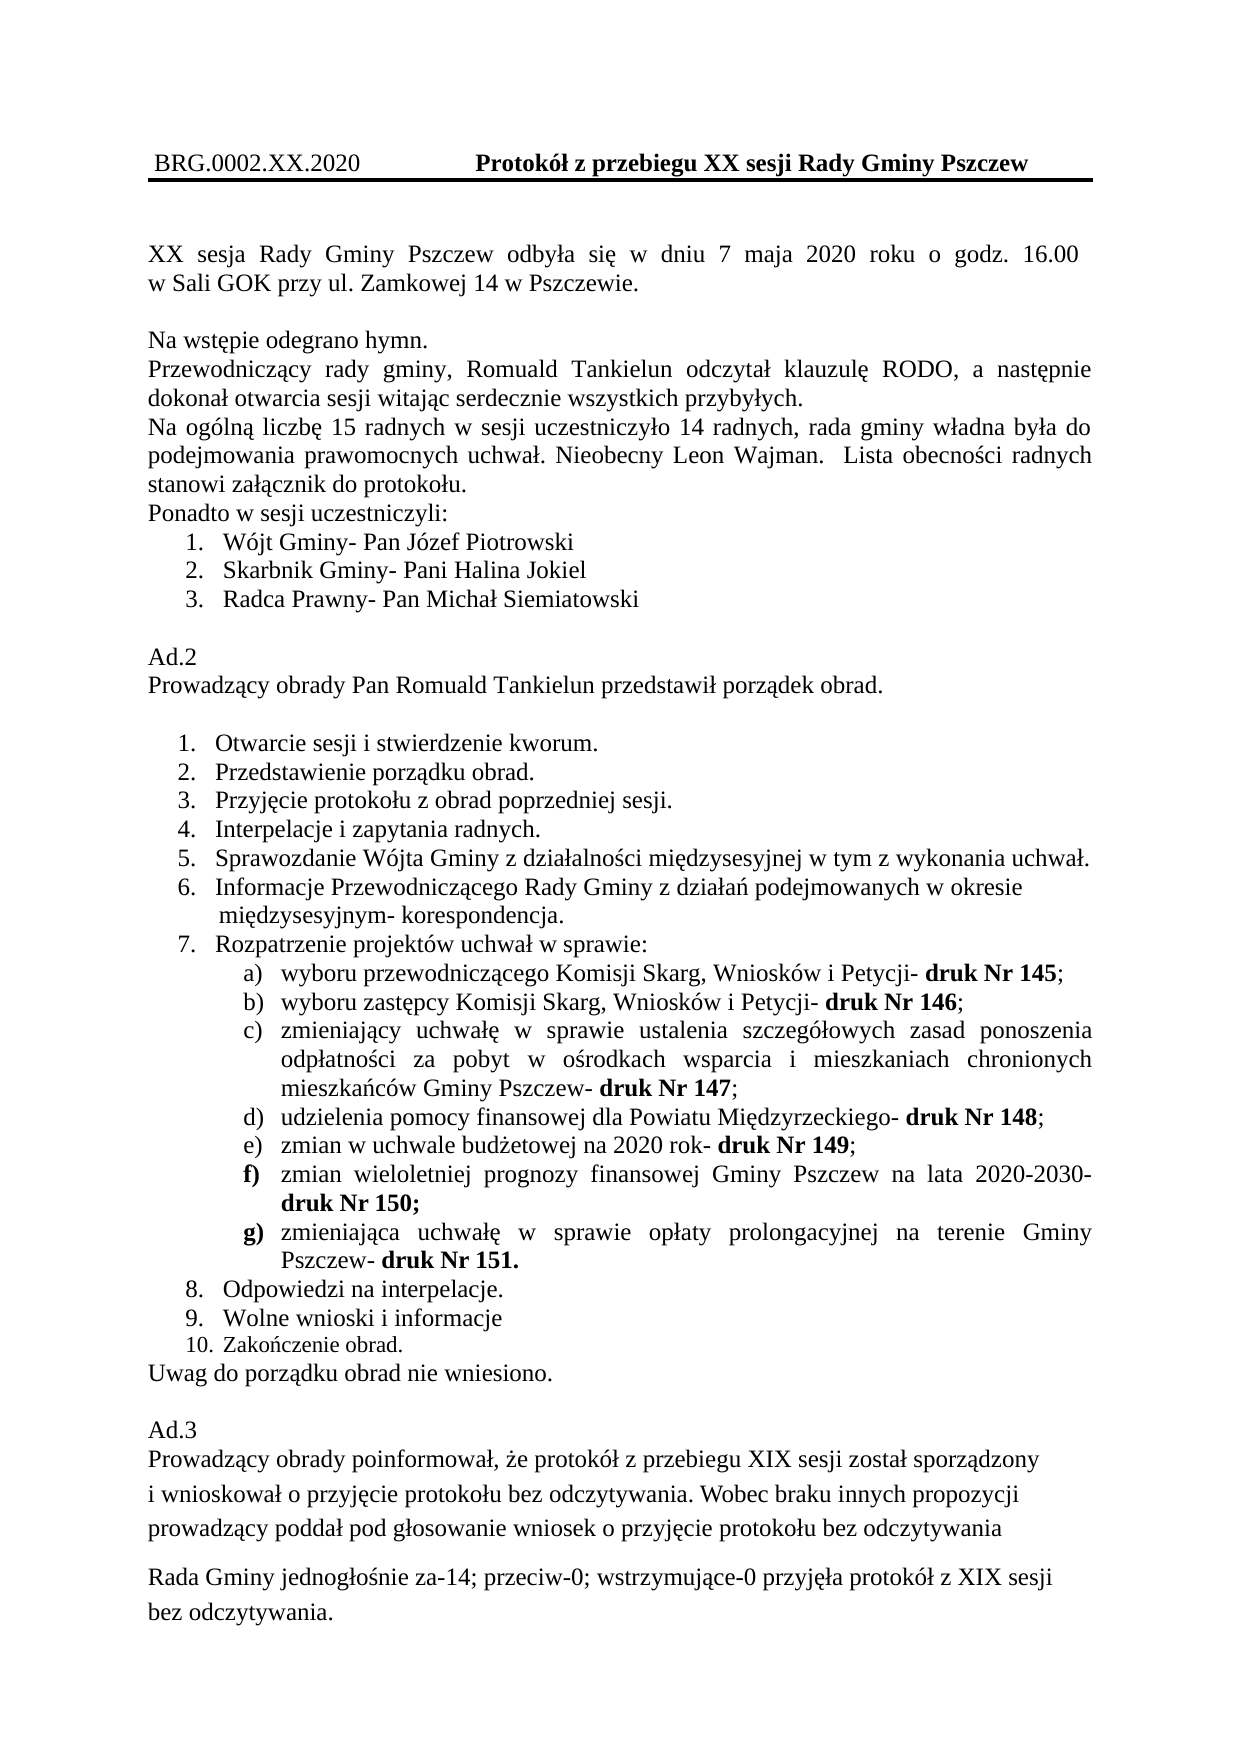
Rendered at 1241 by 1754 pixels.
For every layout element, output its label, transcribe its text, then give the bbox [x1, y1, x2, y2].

list wyboru przewodniczącego Komisji Skarg, Wniosków i Petycji- druk Nr 145; [243, 958, 1093, 987]
text międzysesyjnym- korespondencja. [200, 900, 1093, 929]
list Przyjęcie protokołu z obrad poprzedniej sesji. [177, 785, 1093, 814]
text Prowadzący obrady poinformował, że protokół z przebiegu XIX sesji został sporządzony i wnioskował o przyjęcie protokołu bez odczytywania. Wobec braku innych propozycji prowadzący poddał pod głosowanie wniosek o przyjęcie protokołu bez odczytywania [148, 1444, 1093, 1542]
text Ponadto w sesji uczestniczyli: [148, 498, 1093, 527]
text Uwag do porządku obrad nie wniesiono. [148, 1358, 1093, 1387]
list Odpowiedzi na interpelacje. [185, 1274, 1093, 1303]
text XX sesja Rady Gminy Pszczew odbyła się w dniu 7 maja 2020 roku o godz. 16.00 w Sali GOK przy ul. Zamkowej 14 w Pszczewie. [148, 239, 1093, 297]
text Prowadzący obrady Pan Romuald Tankielun przedstawił porządek obrad. [148, 670, 1093, 699]
list zmian wieloletniej prognozy finansowej Gminy Pszczew na lata 2020-2030- druk Nr 150; [243, 1159, 1093, 1217]
list Wójt Gminy- Pan Józef Piotrowski [185, 527, 1093, 555]
list Sprawozdanie Wójta Gminy z działalności międzysesyjnej w tym z wykonania uchwał. [177, 843, 1093, 872]
list zmieniająca uchwałę w sprawie opłaty prolongacyjnej na terenie Gminy Pszczew- druk Nr 151. [243, 1217, 1093, 1274]
text Ad.2 [148, 642, 1093, 670]
list Skarbnik Gminy- Pani Halina Jokiel [185, 555, 1093, 584]
list udzielenia pomocy finansowej dla Powiatu Międzyrzeckiego- druk Nr 148; [243, 1102, 1093, 1130]
list Zakończenie obrad. [185, 1332, 1093, 1358]
list Interpelacje i zapytania radnych. [177, 814, 1093, 843]
text Na ogólną liczbę 15 radnych w sesji uczestniczyło 14 radnych, rada gminy władna była do podejmowania prawomocnych uchwał. Nieobecny Leon Wajman. Lista obecności radnych stanowi załącznik do protokołu. [148, 412, 1093, 498]
list Otwarcie sesji i stwierdzenie kworum. [177, 728, 1093, 757]
list Informacje Przewodniczącego Rady Gminy z działań podejmowanych w okresie [177, 872, 1093, 900]
list Radca Prawny- Pan Michał Siemiatowski [185, 584, 1093, 613]
text Przewodniczący rady gminy, Romuald Tankielun odczytał klauzulę RODO, a następnie dokonał otwarcia sesji witając serdecznie wszystkich przybyłych. [148, 354, 1093, 412]
list zmieniający uchwałę w sprawie ustalenia szczegółowych zasad ponoszenia odpłatności za pobyt w ośrodkach wsparcia i mieszkaniach chronionych mieszkańców Gminy Pszczew- druk Nr 147; [243, 1015, 1093, 1102]
text BRG.0002.XX.2020 Protokół z przebiegu XX sesji Rady Gminy Pszczew [148, 148, 1093, 178]
list Rozpatrzenie projektów uchwał w sprawie: [177, 929, 1093, 958]
list zmian w uchwale budżetowej na 2020 rok- druk Nr 149; [243, 1130, 1093, 1159]
list Przedstawienie porządku obrad. [177, 757, 1093, 785]
list Wolne wnioski i informacje [185, 1303, 1093, 1332]
text Ad.3 [148, 1415, 1093, 1444]
list wyboru zastępcy Komisji Skarg, Wniosków i Petycji- druk Nr 146; [243, 987, 1093, 1015]
text Na wstępie odegrano hymn. [148, 325, 1093, 354]
text Rada Gminy jednogłośnie za-14; przeciw-0; wstrzymujące-0 przyjęła protokół z XIX sesji bez odczytywania. [148, 1562, 1093, 1625]
